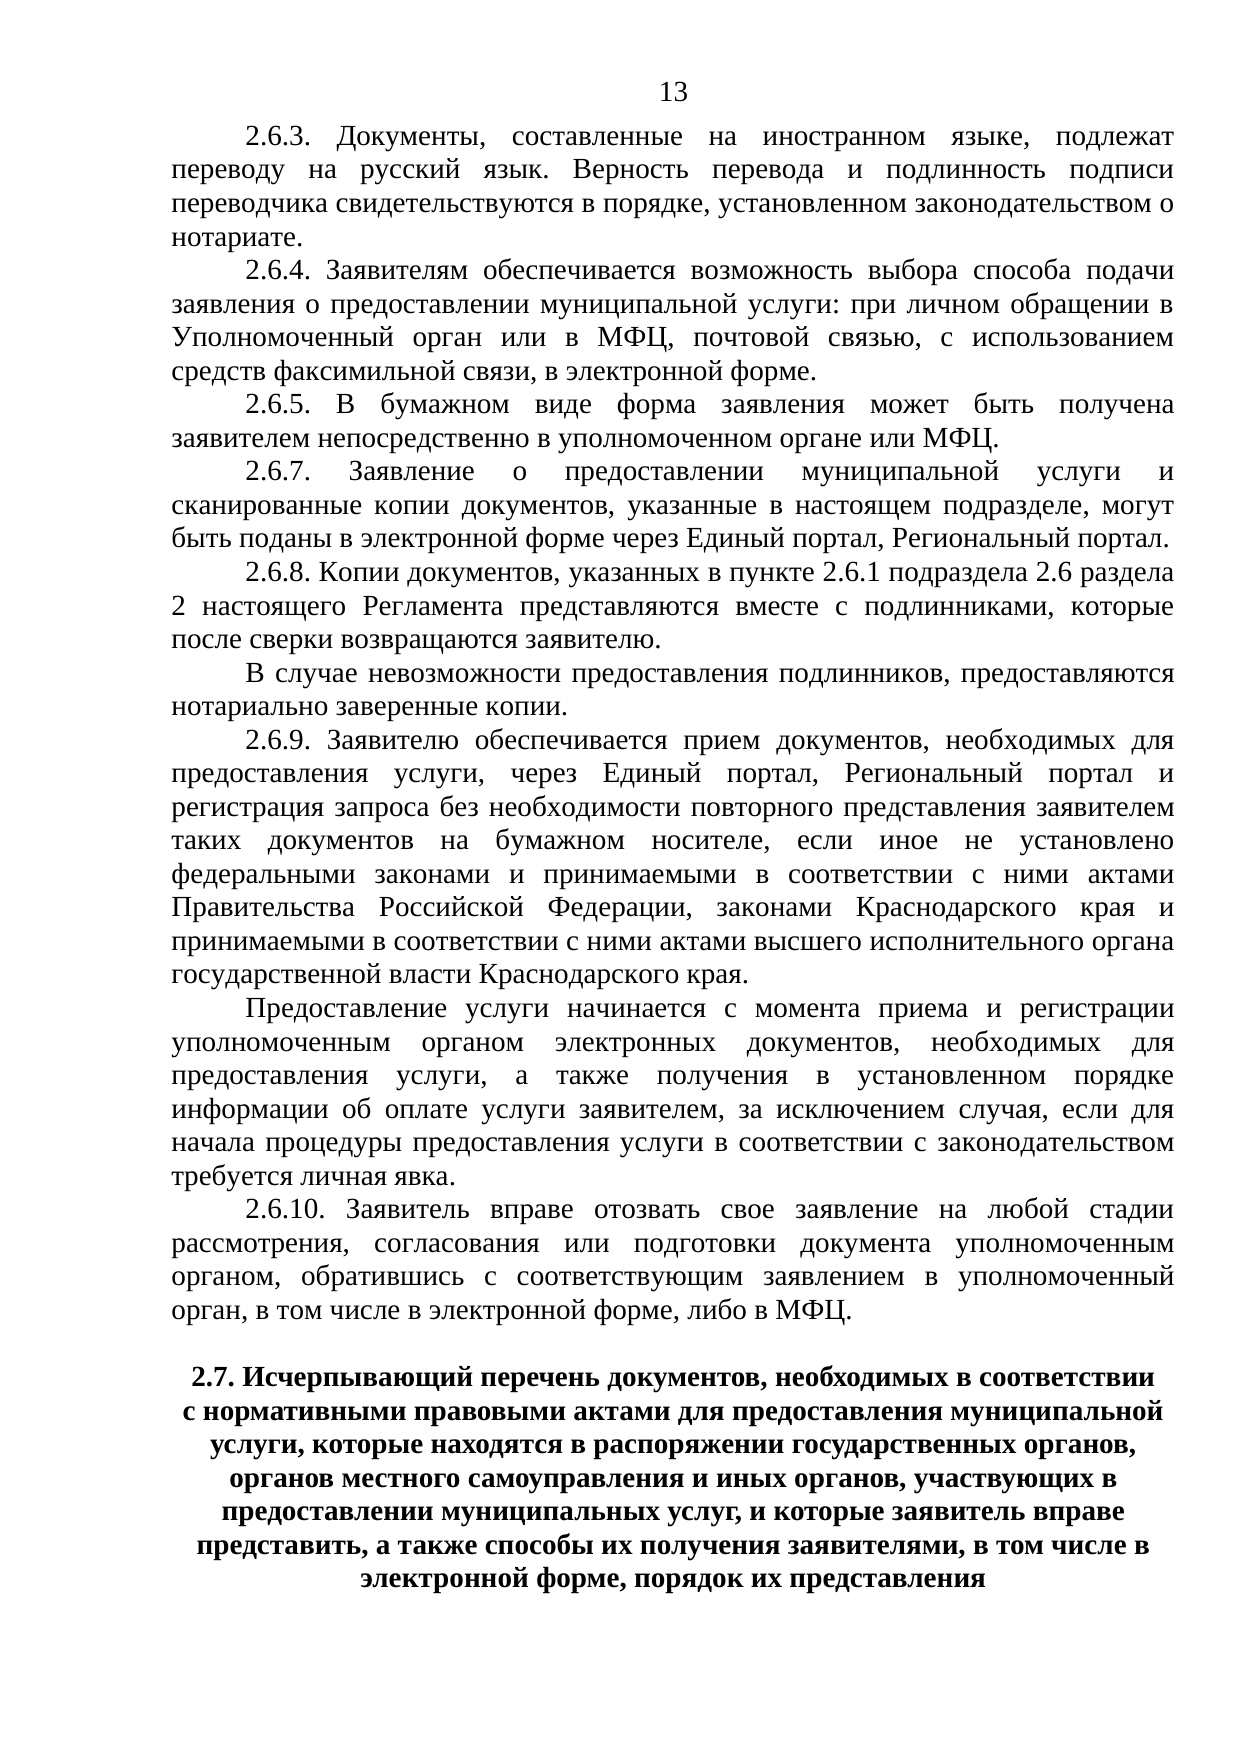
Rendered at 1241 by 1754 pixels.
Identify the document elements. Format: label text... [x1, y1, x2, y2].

text 2.6.4. Заявителям обеспечивается возможность выбора способа подачи заявления о предоставлении муниципальной услуги: при личном обращении в Уполномоченный орган или в МФЦ, почтовой связью, с использованием средств факсимильной связи, в электронной форме. [171, 252, 1175, 386]
text 2.6.8. Копии документов, указанных в пункте 2.6.1 подраздела 2.6 раздела 2 настоящего Регламента представляются вместе с подлинниками, которые после сверки возвращаются заявителю. [171, 554, 1175, 655]
text с нормативными правовыми актами для предоставления муниципальной услуги, которые находятся в распоряжении государственных органов, органов местного самоуправления и иных органов, участвующих в предоставлении муниципальных услуг, и которые заявитель вправе представить, а также способы их получения заявителями, в том числе в электронной форме, порядок их представления [171, 1393, 1175, 1594]
text В случае невозможности предоставления подлинников, предоставляются нотариально заверенные копии. [171, 655, 1175, 722]
text Предоставление услуги начинается с момента приема и регистрации уполномоченным органом электронных документов, необходимых для предоставления услуги, а также получения в установленном порядке информации об оплате услуги заявителем, за исключением случая, если для начала процедуры предоставления услуги в соответствии с законодательством требуется личная явка. [171, 990, 1175, 1191]
text 2.6.10. Заявитель вправе отозвать свое заявление на любой стадии рассмотрения, согласования или подготовки документа уполномоченным органом, обратившись с соответствующим заявлением в уполномоченный орган, в том числе в электронной форме, либо в МФЦ. [171, 1191, 1175, 1326]
text 2.6.5. В бумажном виде форма заявления может быть получена заявителем непосредственно в уполномоченном органе или МФЦ. [171, 386, 1175, 453]
text 2.6.7. Заявление о предоставлении муниципальной услуги и сканированные копии документов, указанные в настоящем подразделе, могут быть поданы в электронной форме через Единый портал, Региональный портал. [171, 453, 1175, 554]
text 2.7. Исчерпывающий перечень документов, необходимых в соответствии [171, 1359, 1175, 1393]
text 2.6.3. Документы, составленные на иностранном языке, подлежат переводу на русский язык. Верность перевода и подлинность подписи переводчика свидетельствуются в порядке, установленном законодательством о нотариате. [171, 118, 1175, 252]
text 2.6.9. Заявителю обеспечивается прием документов, необходимых для предоставления услуги, через Единый портал, Региональный портал и регистрация запроса без необходимости повторного представления заявителем таких документов на бумажном носителе, если иное не установлено федеральными законами и принимаемыми в соответствии с ними актами Правительства Российской Федерации, законами Краснодарского края и принимаемыми в соответствии с ними актами высшего исполнительного органа государственной власти Краснодарского края. [171, 722, 1175, 990]
